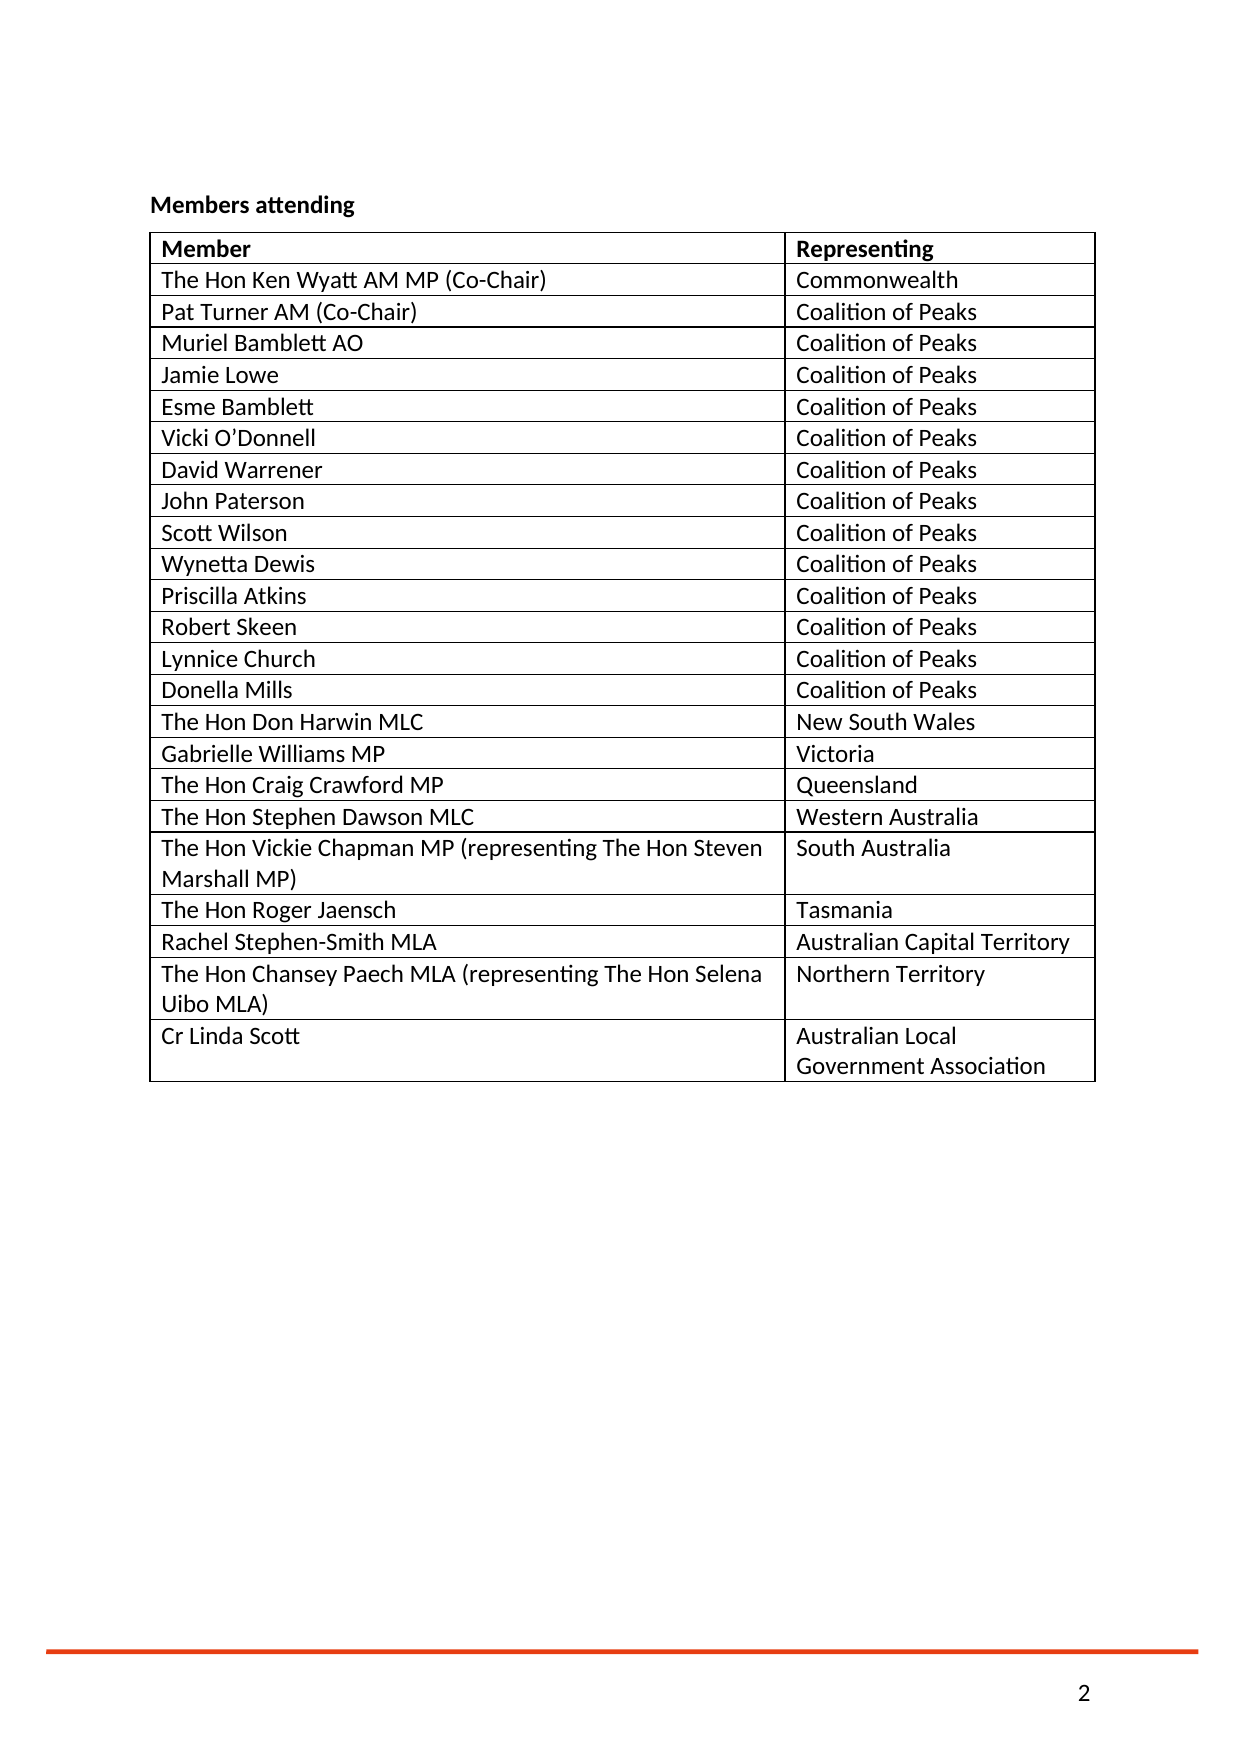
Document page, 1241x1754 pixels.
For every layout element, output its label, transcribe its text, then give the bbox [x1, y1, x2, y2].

table_cell Gabrielle Williams MP [151, 738, 784, 768]
table_cell Coalition of Peaks [786, 675, 1094, 705]
table_cell Coalition of Peaks [786, 549, 1094, 579]
table_cell The Hon Vickie Chapman MP (representing The Hon Steven Marshall MP) [151, 833, 784, 893]
table_cell Jamie Lowe [151, 359, 784, 389]
table_cell Coalition of Peaks [786, 296, 1094, 326]
table_cell New South Wales [786, 706, 1094, 737]
table_cell Queensland [786, 769, 1094, 800]
table_cell Victoria [786, 738, 1094, 768]
table_cell Tasmania [786, 895, 1094, 925]
table_cell Coalition of Peaks [786, 643, 1094, 674]
table_cell Coalition of Peaks [786, 517, 1094, 547]
table_cell Esme Bamblett [151, 391, 784, 421]
table_cell Coalition of Peaks [786, 391, 1094, 421]
table_cell Coalition of Peaks [786, 422, 1094, 453]
table_cell Robert Skeen [151, 612, 784, 642]
table_cell Cr Linda Scott [151, 1020, 784, 1081]
table_cell Lynnice Church [151, 643, 784, 674]
table_cell John Paterson [151, 485, 784, 516]
table_cell The Hon Craig Crawford MP [151, 769, 784, 800]
table_cell Coalition of Peaks [786, 580, 1094, 611]
table_cell Coalition of Peaks [786, 454, 1094, 484]
table_cell The Hon Chansey Paech MLA (representing The Hon Selena Uibo MLA) [151, 958, 784, 1019]
table_cell Scott Wilson [151, 517, 784, 547]
table_cell Coalition of Peaks [786, 485, 1094, 516]
table_cell Australian Local Government Association [786, 1020, 1094, 1081]
table_cell Vicki O’Donnell [151, 422, 784, 453]
table_cell The Hon Ken Wyatt AM MP (Co-Chair) [151, 264, 784, 295]
table_header Representing [786, 233, 1094, 263]
table_cell Coalition of Peaks [786, 328, 1094, 358]
table_cell Northern Territory [786, 958, 1094, 1019]
table_cell Muriel Bamblett AO [151, 328, 784, 358]
table_cell Coalition of Peaks [786, 612, 1094, 642]
table_cell Commonwealth [786, 264, 1094, 295]
table_cell South Australia [786, 833, 1094, 893]
table_cell Coalition of Peaks [786, 359, 1094, 389]
table_cell The Hon Roger Jaensch [151, 895, 784, 925]
table_cell Donella Mills [151, 675, 784, 705]
table_header Member [151, 233, 784, 263]
table_cell David Warrener [151, 454, 784, 484]
table_cell Pat Turner AM (Co-Chair) [151, 296, 784, 326]
table_cell Australian Capital Territory [786, 926, 1094, 957]
table_cell Priscilla Atkins [151, 580, 784, 611]
table_cell Wynetta Dewis [151, 549, 784, 579]
table_cell The Hon Stephen Dawson MLC [151, 801, 784, 831]
text Members attending [150, 189, 1090, 219]
table_cell The Hon Don Harwin MLC [151, 706, 784, 737]
table_cell Western Australia [786, 801, 1094, 831]
table_cell Rachel Stephen-Smith MLA [151, 926, 784, 957]
